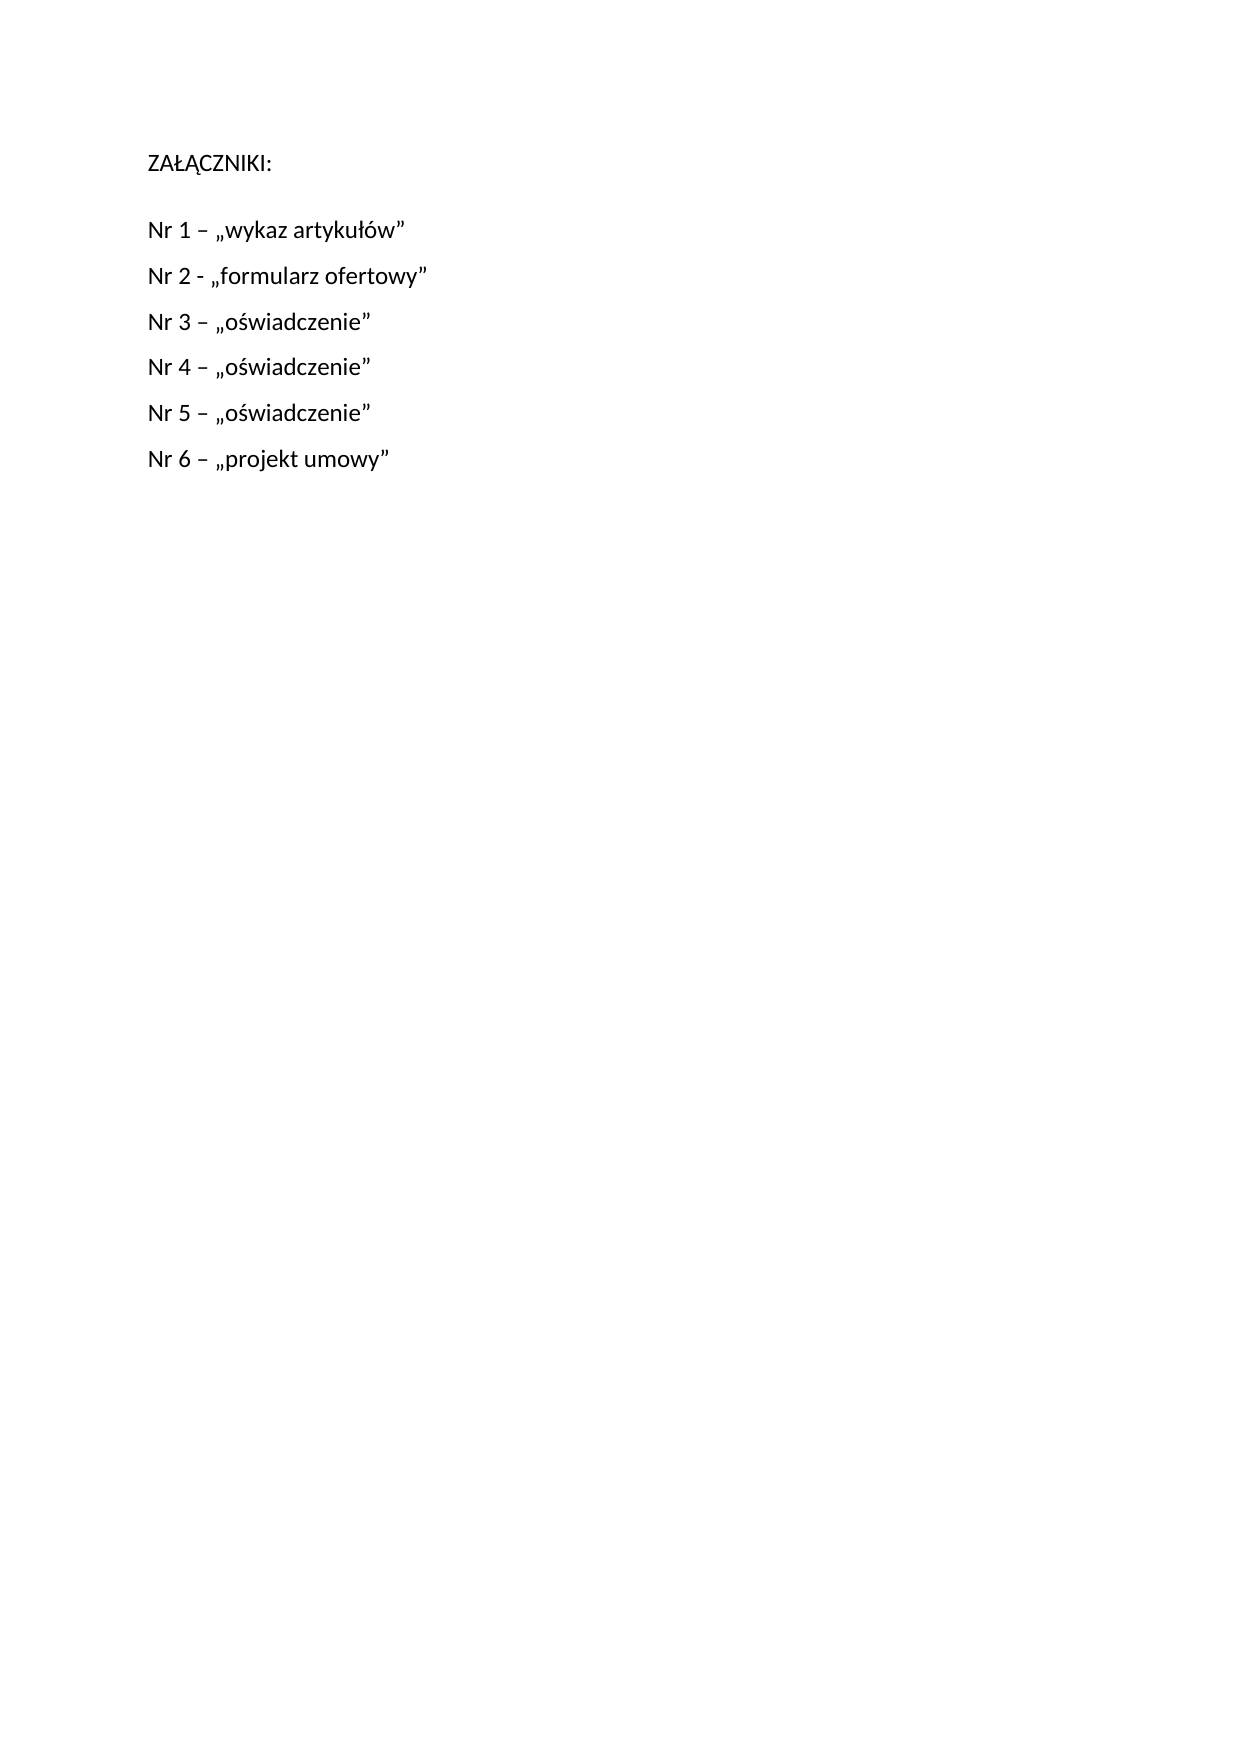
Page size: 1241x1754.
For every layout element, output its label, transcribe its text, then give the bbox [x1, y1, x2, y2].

text Nr 3 – „oświadczenie” [148, 306, 1093, 336]
text Nr 1 – „wykaz artykułów” [148, 214, 1093, 245]
text Nr 2 - „formularz ofertowy” [148, 260, 1093, 290]
text Nr 5 – „oświadczenie” [148, 397, 1093, 428]
text ZAŁĄCZNIKI: [148, 148, 1093, 178]
text Nr 4 – „oświadczenie” [148, 351, 1093, 382]
text Nr 6 – „projekt umowy” [148, 443, 1093, 473]
